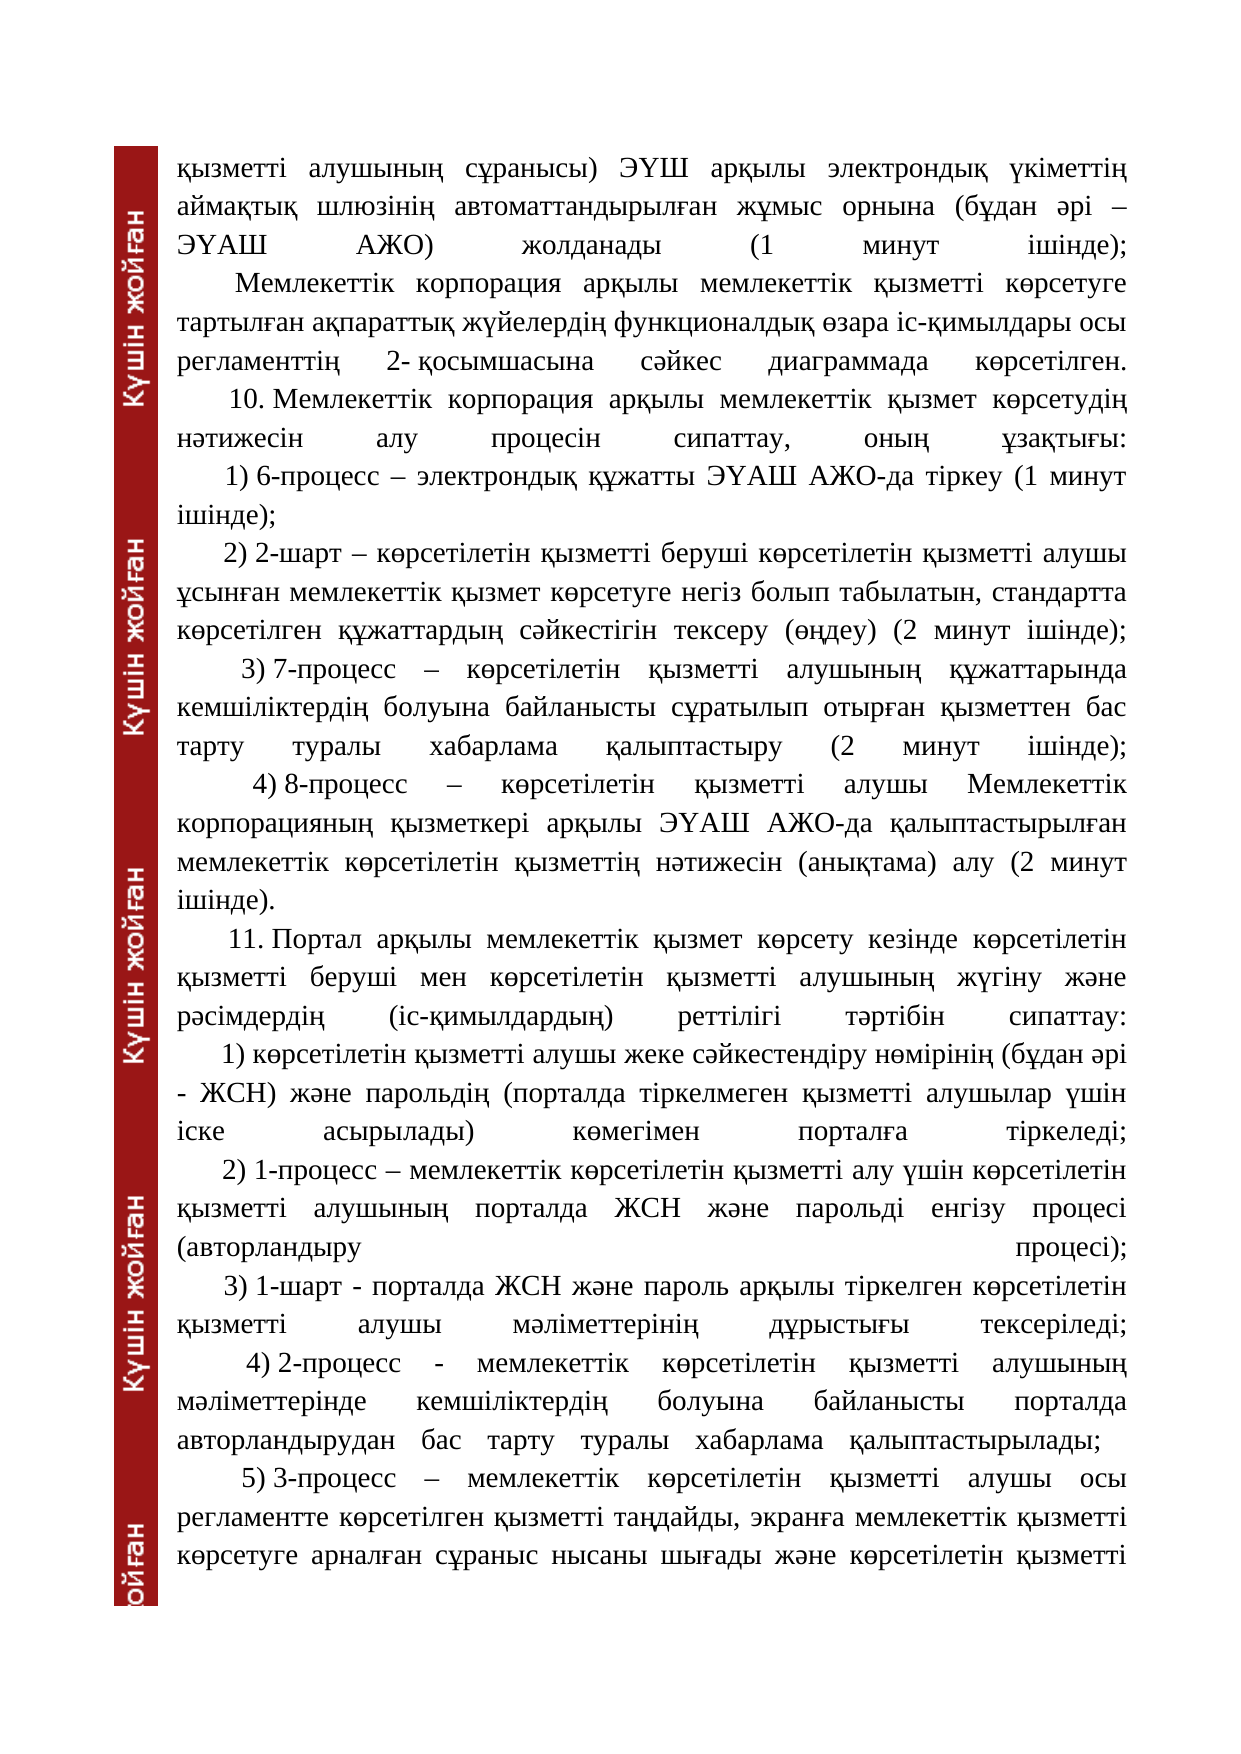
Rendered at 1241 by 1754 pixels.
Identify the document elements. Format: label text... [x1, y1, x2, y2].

picture [114, 1571, 158, 1606]
picture [114, 146, 158, 150]
